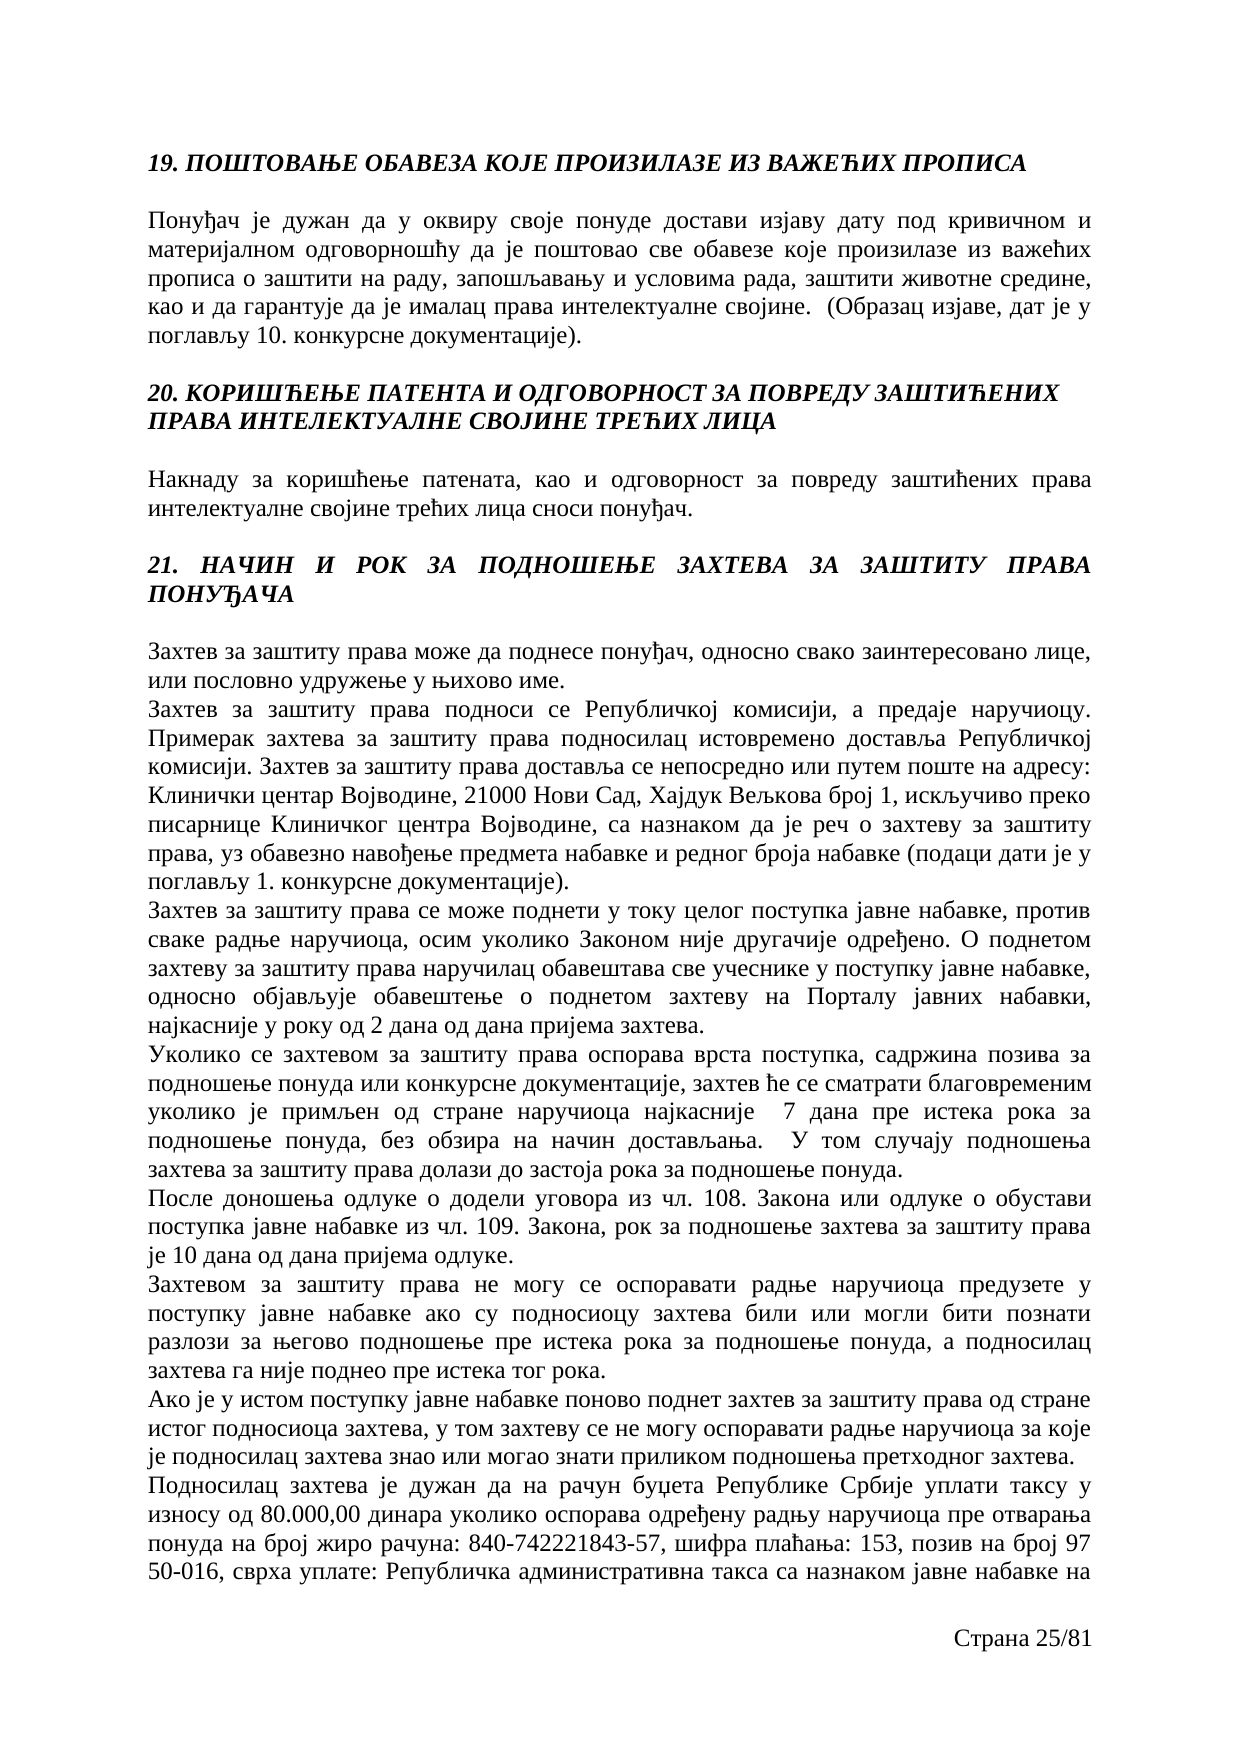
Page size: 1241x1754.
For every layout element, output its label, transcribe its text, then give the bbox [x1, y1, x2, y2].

text 21. НАЧИН И РОК ЗА ПОДНОШЕЊЕ ЗАХТЕВА ЗА ЗАШТИТУ ПРАВА ПОНУЂАЧА [148, 550, 1092, 608]
text Захтев за заштиту права подноси се Републичкој комисији, а предаје наручиоцу. Примерак захтева за заштиту права подносилац истовремено доставља Републичкој комисији. Захтев за заштиту права доставља се непосредно или путем поште на адресу: Клинички центар Војводине, 21000 Нови Сад, Хајдук Вељкова број 1, искључиво преко писарнице Клиничког центра Војводине, са назнаком да је реч о захтеву за заштиту права, уз обавезно навођење предмета набавке и редног броја набавке (подаци дати је у поглављу 1. конкурсне документације). [148, 694, 1092, 895]
text Ако је у истом поступку јавне набавке поново поднет захтев за заштиту права од стране истог подносиоца захтева, у том захтеву се не могу оспоравати радње наручиоца за које је подносилац захтева знао или могао знати приликом подношења претходног захтева. [148, 1384, 1092, 1470]
text Уколико се захтевом за заштиту права оспорава врста поступка, садржина позива за подношење понуда или конкурсне документације, захтев ће се сматрати благовременим уколико је примљен од стране наручиоца најкасније 7 дана пре истека рока за подношење понуда, без обзира на начин достављања. У том случају подношења захтева за заштиту права долази до застоја рока за подношење понуда. [148, 1039, 1092, 1183]
text Понуђач је дужан да у оквиру своје понуде достави изјаву дату под кривичном и материјалном одговорношћу да је поштовао све обавезе које произилазе из важећих прописа о заштити на раду, запошљавању и условима рада, заштити животне средине, као и да гарантује да је ималац права интелектуалне својине. (Образац изјаве, дат је у поглављу 10. конкурсне документације). [148, 205, 1092, 349]
text Захтевом за заштиту права не могу се оспоравати радње наручиоца предузете у поступку јавне набавке ако су подносиоцу захтева били или могли бити познати разлози за његово подношење пре истека рока за подношење понуда, а подносилац захтева га није поднео пре истека тог рока. [148, 1269, 1092, 1384]
text 19. ПОШТОВАЊЕ ОБАВЕЗА КОЈЕ ПРОИЗИЛАЗЕ ИЗ ВАЖЕЋИХ ПРОПИСА [148, 148, 1092, 176]
text 20. КОРИШЋЕЊЕ ПАТЕНТА И ОДГОВОРНОСТ ЗА ПОВРЕДУ ЗАШТИЋЕНИХ ПРАВА ИНТЕЛЕКТУАЛНЕ СВОЈИНЕ ТРЕЋИХ ЛИЦА [148, 378, 1092, 435]
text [148, 1470, 1092, 1585]
text После доношења одлуке о додели уговора из чл. 108. Закона или одлуке о обустави поступка јавне набавке из чл. 109. Закона, рок за подношење захтева за заштиту права је 10 дана од дана пријема одлуке. [148, 1183, 1092, 1269]
text Накнаду за коришћење патената, као и одговорност за повреду заштићених права интелектуалне својине трећих лица сноси понуђач. [148, 464, 1092, 521]
text Захтев за заштиту права може да поднесе понуђач, односно свако заинтересовано лице, или пословно удружење у њихово име. [148, 636, 1092, 694]
text Захтев за заштиту права се може поднети у току целог поступка јавне набавке, против сваке радње наручиоца, осим уколико Законом није другачије одређено. О поднетом захтеву за заштиту права наручилац обавештава све учеснике у поступку јавне набавке, односно објављује обавештење о поднетом захтеву на Порталу јавних набавки, најкасније у року од 2 дана од дана пријема захтева. [148, 895, 1092, 1039]
